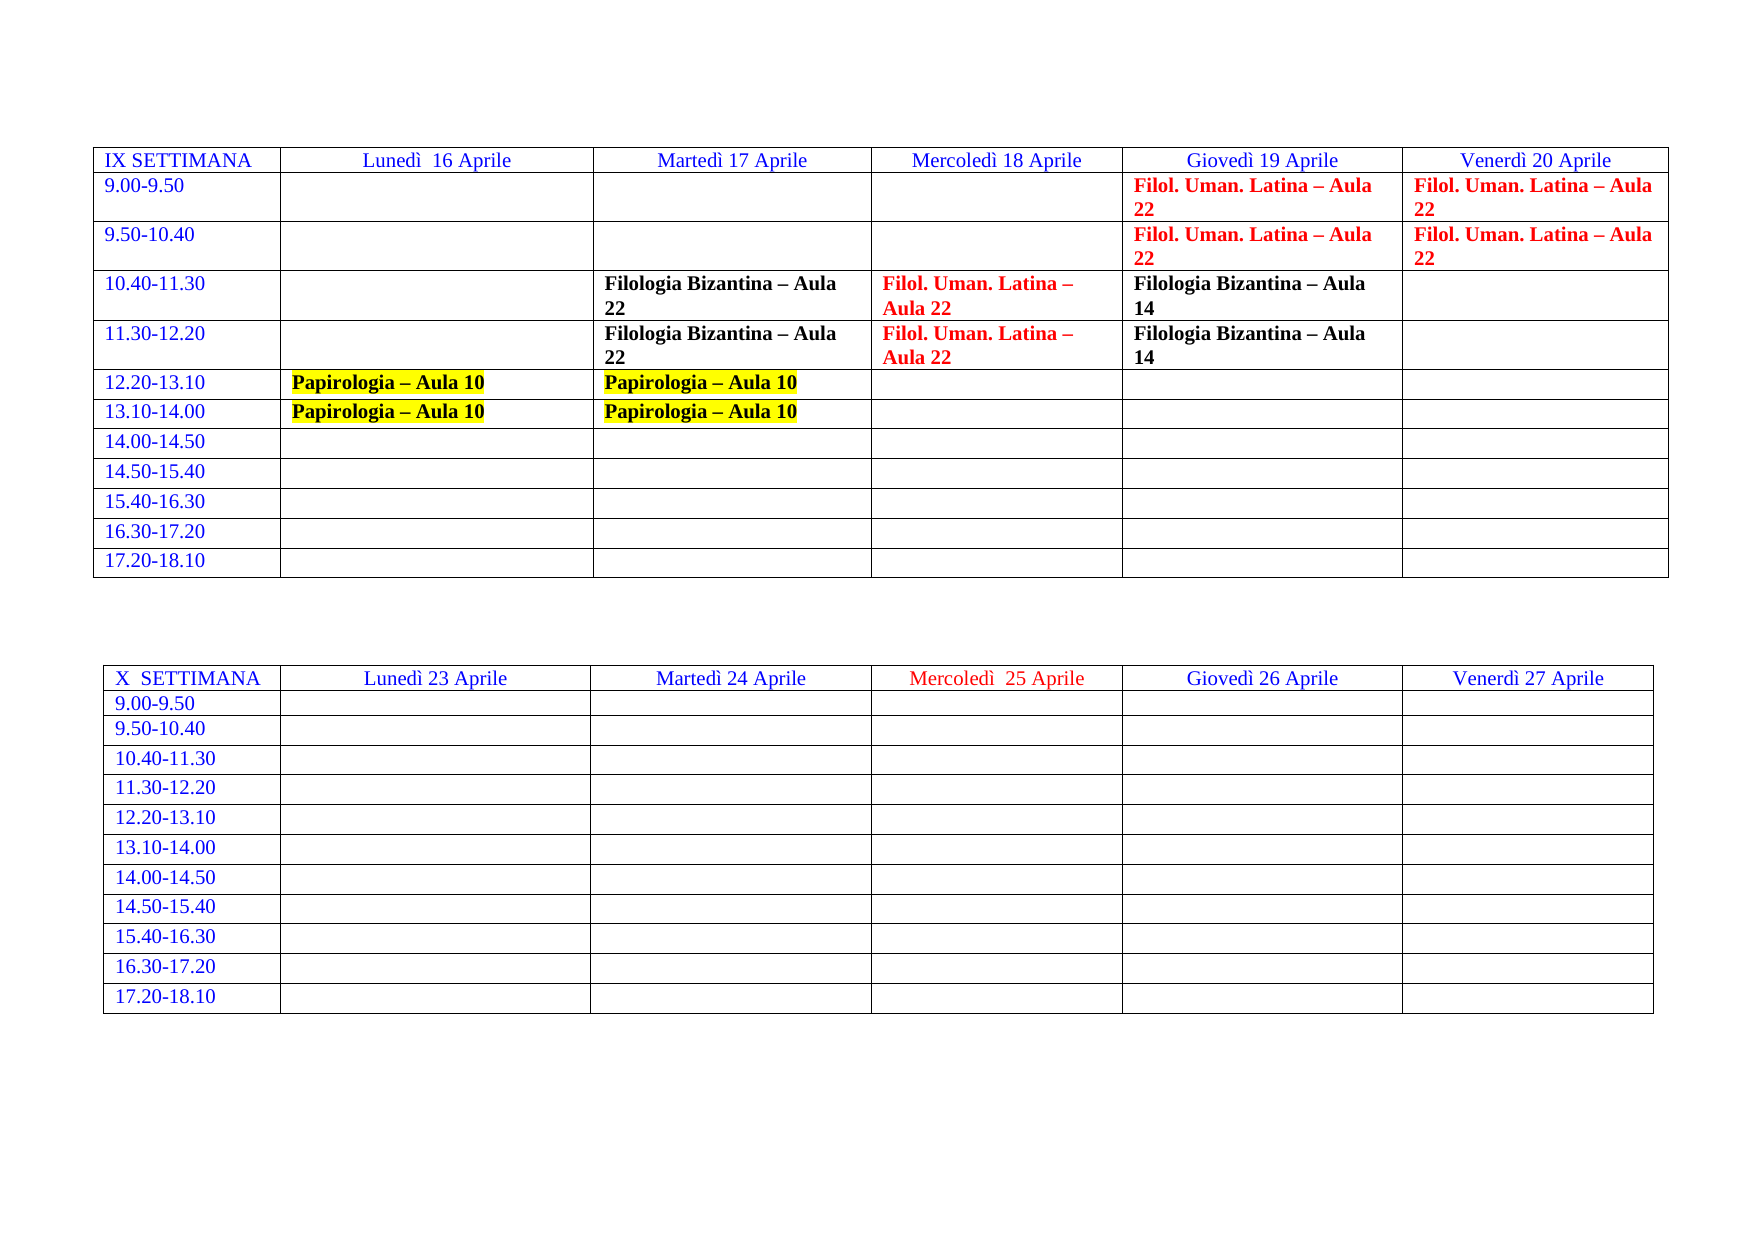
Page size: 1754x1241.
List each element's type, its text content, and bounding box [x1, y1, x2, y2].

table_cell [1123, 895, 1402, 923]
table_cell [1403, 459, 1668, 488]
table_cell [1403, 370, 1668, 398]
table_cell [1403, 984, 1653, 1013]
table_header Lunedì 23 Aprile [281, 666, 590, 689]
table_cell [594, 429, 871, 458]
table_cell [281, 519, 593, 547]
table_header IX settimana [94, 148, 280, 172]
table_cell 13.10-14.00 [94, 400, 280, 428]
table_cell [1123, 400, 1402, 428]
table_cell Filologia Bizantina – Aula 22 [594, 271, 871, 319]
table_cell 13.10-14.00 [104, 835, 280, 864]
table_cell Filol. Uman. Latina – Aula 22 [872, 271, 1122, 319]
table_cell 15.40-16.30 [94, 489, 280, 518]
table_cell [1123, 746, 1402, 774]
table_cell [1403, 321, 1668, 369]
table_header Venerdì 27 Aprile [1403, 666, 1653, 689]
table_cell Papirologia – Aula 10 [594, 400, 871, 428]
table_cell 11.30-12.20 [94, 321, 280, 369]
table_cell [1123, 489, 1402, 518]
table_cell [591, 954, 871, 983]
table_cell [591, 924, 871, 953]
table_cell [1123, 805, 1402, 834]
table_cell [1403, 746, 1653, 774]
table_cell [872, 519, 1122, 547]
table_cell [1123, 370, 1402, 398]
table_cell [1123, 835, 1402, 864]
table_cell [1123, 775, 1402, 804]
table_cell [594, 222, 871, 270]
table_cell [1403, 835, 1653, 864]
table_cell 9.50-10.40 [104, 716, 280, 744]
table_cell [1123, 865, 1402, 893]
table_cell [872, 895, 1122, 923]
table_cell [1403, 400, 1668, 428]
table_cell [872, 775, 1122, 804]
table_cell [1403, 271, 1668, 319]
table_cell 15.40-16.30 [104, 924, 280, 953]
table_cell [591, 775, 871, 804]
table_cell [1123, 429, 1402, 458]
table_cell [281, 222, 593, 270]
table_cell Filologia Bizantina – Aula 22 [594, 321, 871, 369]
table_header Mercoledì 18 Aprile [872, 148, 1122, 172]
table_cell [591, 984, 871, 1013]
table_cell [872, 489, 1122, 518]
table_cell [281, 895, 590, 923]
table_cell [281, 775, 590, 804]
table_cell [1403, 954, 1653, 983]
table_cell [281, 321, 593, 369]
table_cell [1123, 954, 1402, 983]
table_cell [591, 691, 871, 715]
table_cell 9.00-9.50 [104, 691, 280, 715]
table_cell [1403, 691, 1653, 715]
table_cell [1123, 924, 1402, 953]
table_cell [594, 519, 871, 547]
table_cell 16.30-17.20 [104, 954, 280, 983]
table_cell Filol. Uman. Latina – Aula 22 [1123, 222, 1402, 270]
table_cell Filol. Uman. Latina – Aula 22 [1123, 173, 1402, 221]
table_cell [591, 805, 871, 834]
table_cell 14.00-14.50 [104, 865, 280, 893]
table_cell 14.50-15.40 [94, 459, 280, 488]
table_cell 16.30-17.20 [94, 519, 280, 547]
table_cell 12.20-13.10 [94, 370, 280, 398]
table_cell [872, 954, 1122, 983]
table_cell [872, 459, 1122, 488]
table_cell 17.20-18.10 [104, 984, 280, 1013]
table_cell [1403, 716, 1653, 744]
table_cell [281, 459, 593, 488]
table_header Giovedì 26 Aprile [1123, 666, 1402, 689]
table_cell 9.50-10.40 [94, 222, 280, 270]
table_cell [1403, 775, 1653, 804]
table_cell [1403, 489, 1668, 518]
table_cell [1123, 549, 1402, 577]
table_cell [281, 691, 590, 715]
table_cell [872, 716, 1122, 744]
table_cell [1123, 691, 1402, 715]
table_cell [281, 954, 590, 983]
table_cell [872, 173, 1122, 221]
table_header Martedì 17 Aprile [594, 148, 871, 172]
table_cell 11.30-12.20 [104, 775, 280, 804]
table_cell [594, 489, 871, 518]
table_header Mercoledì 25 Aprile [872, 666, 1122, 689]
table_cell [1403, 805, 1653, 834]
table_cell [1403, 924, 1653, 953]
table_cell Papirologia – Aula 10 [281, 400, 593, 428]
table_cell [591, 865, 871, 893]
table_cell [872, 865, 1122, 893]
table_cell [872, 400, 1122, 428]
table_cell 10.40-11.30 [94, 271, 280, 319]
table_cell [281, 805, 590, 834]
table_header Venerdì 20 Aprile [1403, 148, 1668, 172]
table_cell 9.00-9.50 [94, 173, 280, 221]
table_cell [281, 549, 593, 577]
table_cell [281, 271, 593, 319]
table_cell [281, 984, 590, 1013]
table_cell [1403, 429, 1668, 458]
table_header Giovedì 19 Aprile [1123, 148, 1402, 172]
table_cell [591, 835, 871, 864]
table_header Lunedì 16 Aprile [281, 148, 593, 172]
table_cell [594, 173, 871, 221]
table_cell [281, 173, 593, 221]
table_cell [872, 984, 1122, 1013]
table_cell [872, 924, 1122, 953]
table_cell 17.20-18.10 [94, 549, 280, 577]
table_cell 14.50-15.40 [104, 895, 280, 923]
table_header X settimana [104, 666, 280, 689]
table_cell 14.00-14.50 [94, 429, 280, 458]
table_cell 10.40-11.30 [104, 746, 280, 774]
table_cell [872, 370, 1122, 398]
table_cell Filol. Uman. Latina – Aula 22 [1403, 222, 1668, 270]
table_cell [1403, 865, 1653, 893]
table_cell [1123, 459, 1402, 488]
table_cell Filol. Uman. Latina – Aula 22 [872, 321, 1122, 369]
table_cell Filologia Bizantina – Aula 14 [1123, 271, 1402, 319]
table_cell Papirologia – Aula 10 [281, 370, 593, 398]
table_header Martedì 24 Aprile [591, 666, 871, 689]
table_cell [1403, 549, 1668, 577]
table_cell 12.20-13.10 [104, 805, 280, 834]
table_cell [281, 716, 590, 744]
table_cell [872, 222, 1122, 270]
table_cell [1123, 984, 1402, 1013]
table_cell [1403, 895, 1653, 923]
table_cell [872, 835, 1122, 864]
table_cell [281, 835, 590, 864]
table_cell [281, 924, 590, 953]
table_cell [281, 429, 593, 458]
table_cell [1123, 519, 1402, 547]
table_cell [281, 489, 593, 518]
table_cell [591, 746, 871, 774]
table_cell [1123, 716, 1402, 744]
table_cell [591, 716, 871, 744]
table_cell [872, 805, 1122, 834]
table_cell [281, 865, 590, 893]
table_cell [281, 746, 590, 774]
table_cell [591, 895, 871, 923]
table_cell [872, 746, 1122, 774]
table_cell [872, 691, 1122, 715]
table_cell Filologia Bizantina – Aula 14 [1123, 321, 1402, 369]
table_cell [872, 429, 1122, 458]
table_cell Papirologia – Aula 10 [594, 370, 871, 398]
table_cell Filol. Uman. Latina – Aula 22 [1403, 173, 1668, 221]
table_cell [1403, 519, 1668, 547]
table_cell [594, 549, 871, 577]
table_cell [872, 549, 1122, 577]
table_cell [594, 459, 871, 488]
